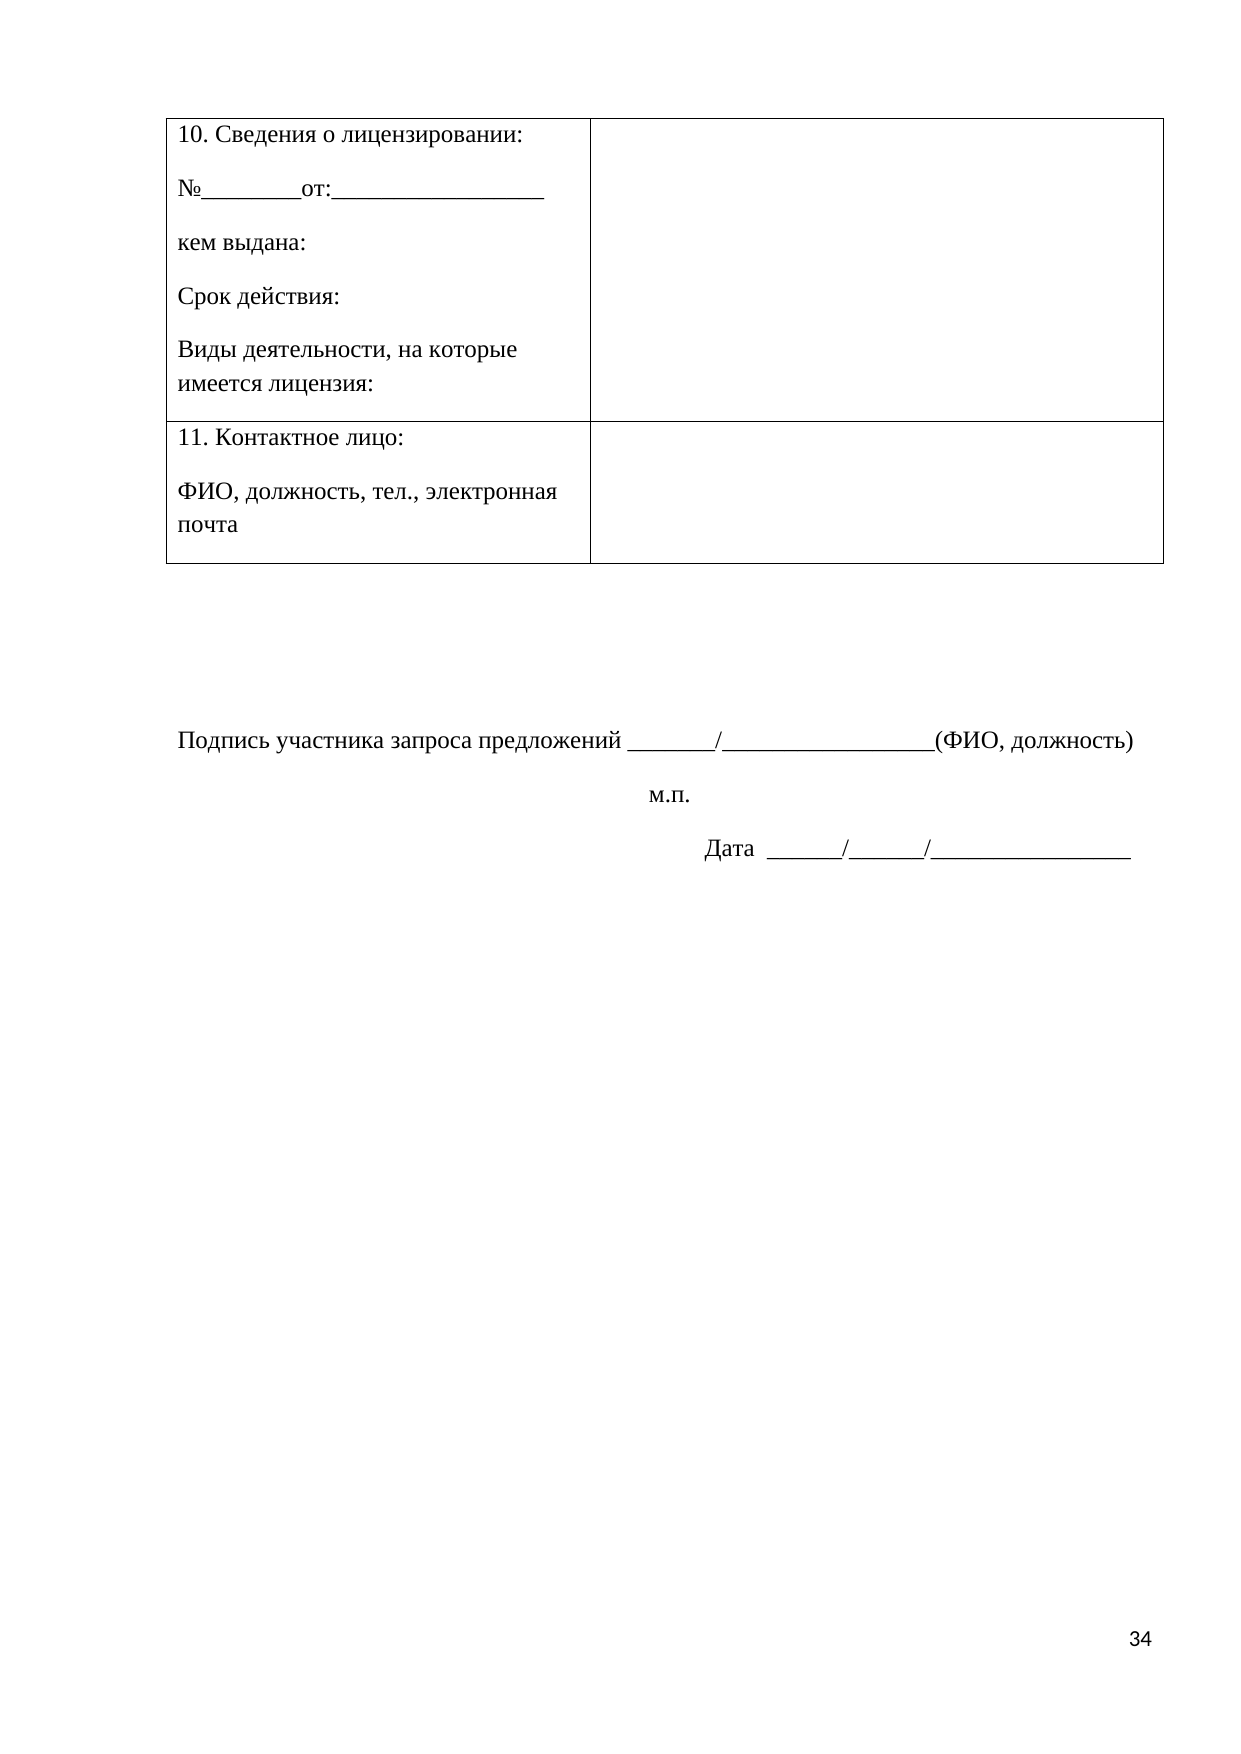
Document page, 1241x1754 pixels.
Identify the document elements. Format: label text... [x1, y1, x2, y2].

table_cell 10. Сведения о лицензировании: №________от:_________________ кем выдана: Срок действия: Виды деятельности, на которые имеется лицензия: [167, 119, 590, 421]
text Подпись участника запроса предложений _______/_________________(ФИО, должность) [177, 725, 1152, 754]
table_cell [591, 422, 1163, 562]
text м.п. [177, 779, 1152, 808]
text Дата ______/______/________________ [177, 833, 1152, 861]
table_cell [591, 119, 1163, 421]
table_cell 11. Контактное лицо: ФИО, должность, тел., электронная почта [167, 422, 590, 562]
